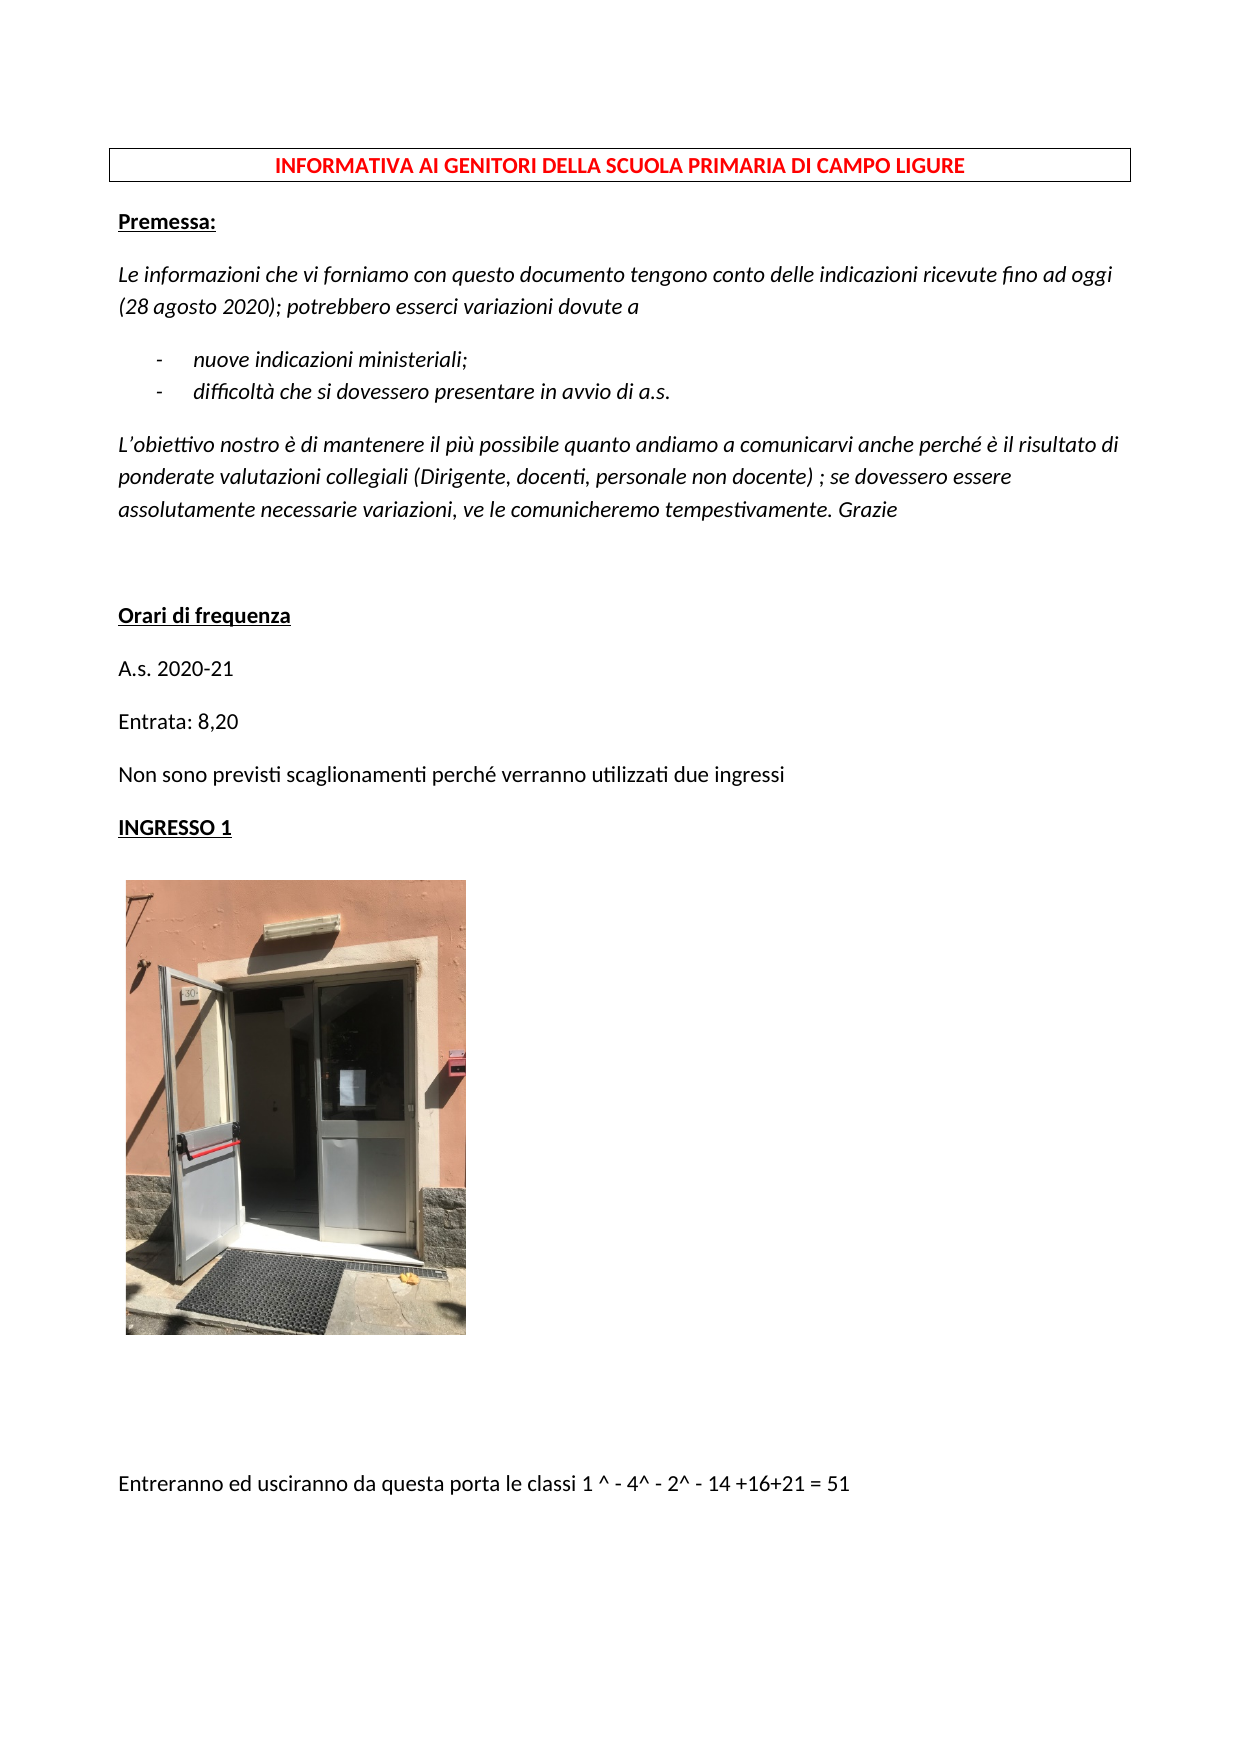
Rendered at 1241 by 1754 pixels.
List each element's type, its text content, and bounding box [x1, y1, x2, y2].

text Le informazioni che vi forniamo con questo documento tengono conto delle indicazioni ricevute fino ad oggi (28 agosto 2020); potrebbero esserci variazioni dovute a [118, 260, 1122, 320]
text Non sono previsti scaglionamenti perché verranno utilizzati due ingressi [118, 760, 1122, 788]
text L’obiettivo nostro è di mantenere il più possibile quanto andiamo a comunicarvi anche perché è il risultato di ponderate valutazioni collegiali (Dirigente, docenti, personale non docente) ; se dovessero essere assolutamente necessarie variazioni, ve le comunicheremo tempestivamente. Grazie [118, 430, 1122, 523]
text INGRESSO 1 [118, 813, 1122, 841]
text INFORMATIVA AI GENITORI DELLA SCUOLA PRIMARIA DI CAMPO LIGURE [110, 149, 1130, 181]
list difficoltà che si dovessero presentare in avvio di a.s. [156, 377, 1122, 405]
text A.s. 2020-21 [118, 654, 1122, 682]
text Entreranno ed usciranno da questa porta le classi 1 ^ - 4^ - 2^ - 14 +16+21 = 51 [118, 1469, 1122, 1497]
list nuove indicazioni ministeriali; [156, 345, 1122, 373]
text Orari di frequenza [118, 601, 1122, 629]
text Entrata: 8,20 [118, 707, 1122, 735]
text Premessa: [118, 207, 1122, 235]
picture [125, 880, 466, 1335]
